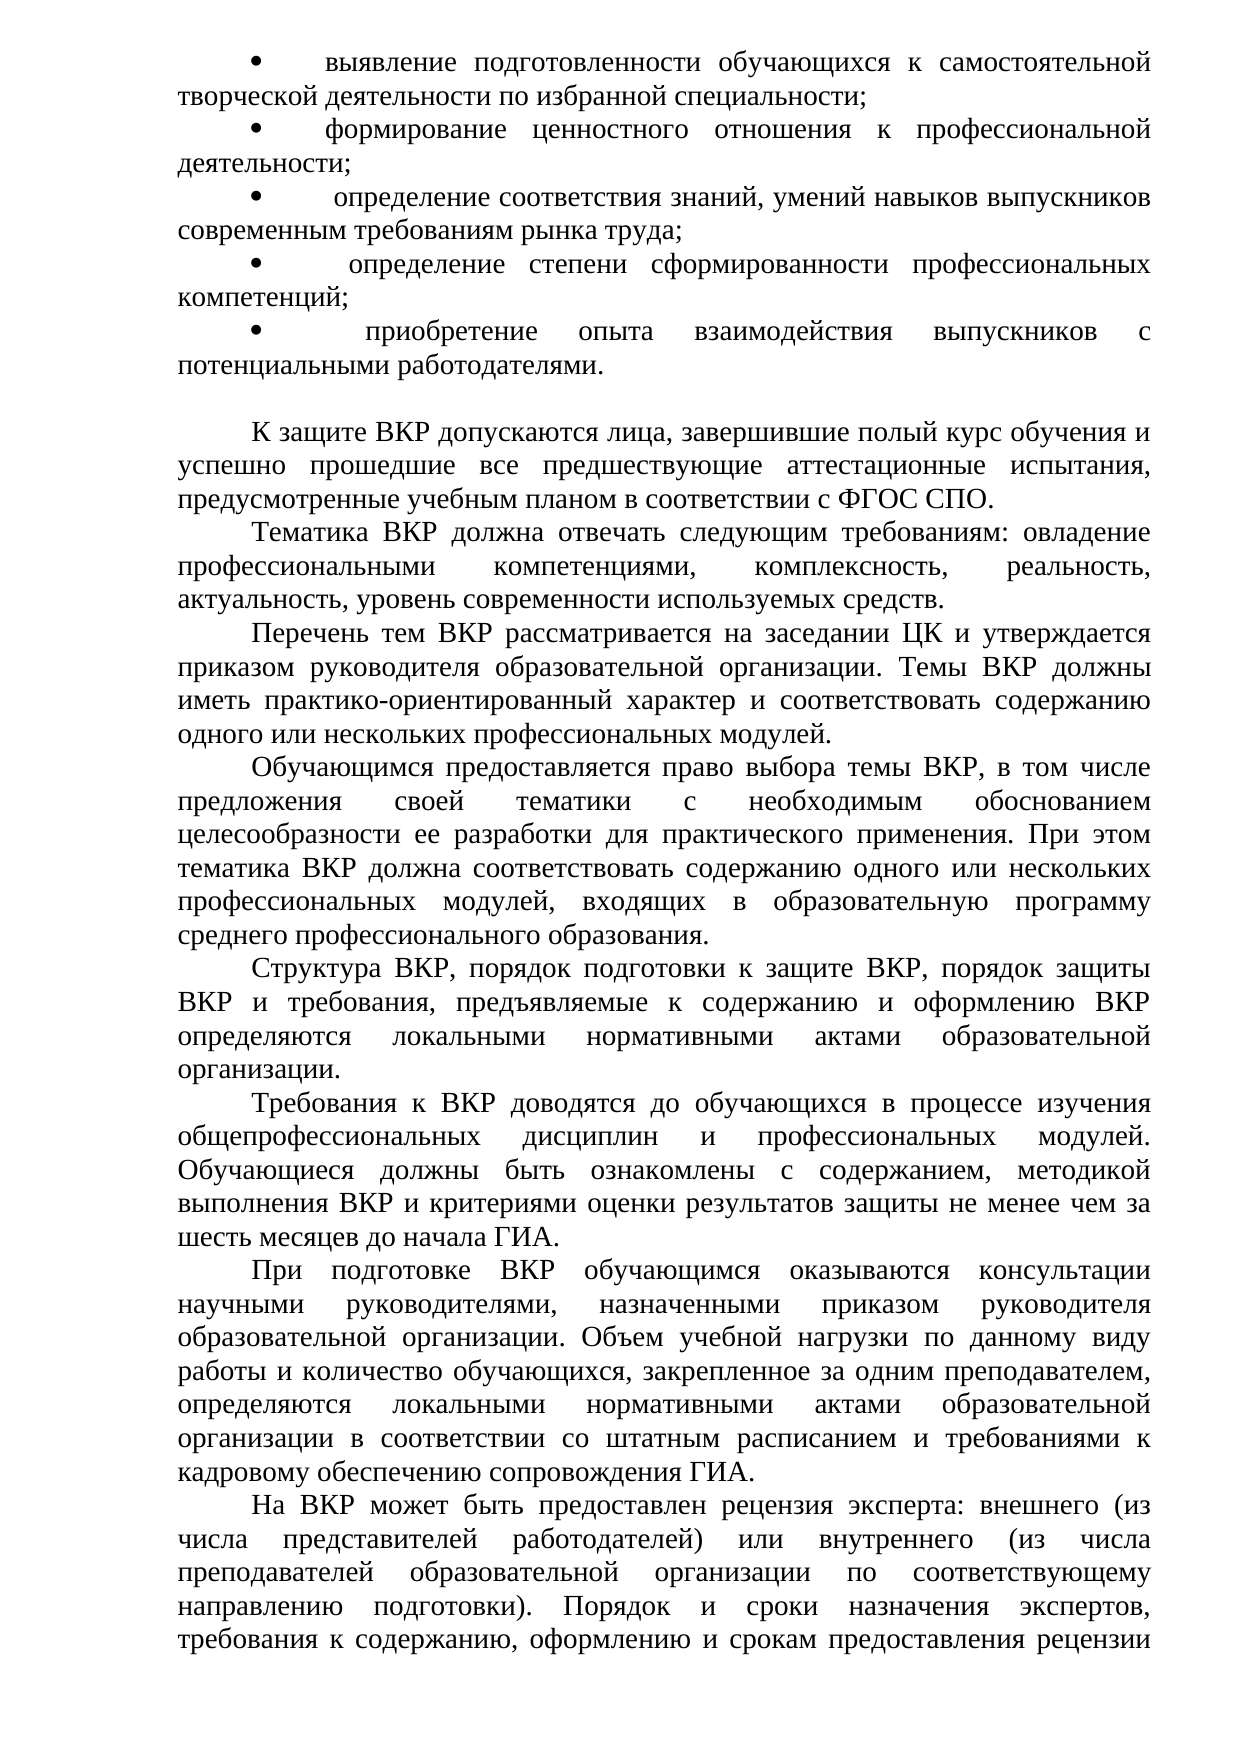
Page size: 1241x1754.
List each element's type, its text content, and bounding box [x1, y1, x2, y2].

text Структура ВКР, порядок подготовки к защите ВКР, порядок защиты ВКР и требования, предъявляемые к содержанию и оформлению ВКР определяются локальными нормативными актами образовательной организации. [177, 951, 1152, 1085]
text При подготовке ВКР обучающимся оказываются консультации научными руководителями, назначенными приказом руководителя образовательной организации. Объем учебной нагрузки по данному виду работы и количество обучающихся, закрепленное за одним преподавателем, определяются локальными нормативными актами образовательной организации в соответствии со штатным расписанием и требованиями к кадровому обеспечению сопровождения ГИА. [177, 1252, 1152, 1487]
text К защите ВКР допускаются лица, завершившие полый курс обучения и успешно прошедшие все предшествующие аттестационные испытания, предусмотренные учебным планом в соответствии с ФГОС СПО. [177, 414, 1152, 514]
text Тематика ВКР должна отвечать следующим требованиям: овладение профессиональными компетенциями, комплексность, реальность, актуальность, уровень современности используемых средств. [177, 514, 1152, 615]
text Требования к ВКР доводятся до обучающихся в процессе изучения общепрофессиональных дисциплин и профессиональных модулей. Обучающиеся должны быть ознакомлены с содержанием, методикой выполнения ВКР и критериями оценки результатов защиты не менее чем за шесть месяцев до начала ГИА. [177, 1085, 1152, 1252]
list определение соответствия знаний, умений навыков выпускников современным требованиям рынка труда; [177, 179, 1152, 246]
text Обучающимся предоставляется право выбора темы ВКР, в том числе предложения своей тематики с необходимым обоснованием целесообразности ее разработки для практического применения. При этом тематика ВКР должна соответствовать содержанию одного или нескольких профессиональных модулей, входящих в образовательную программу среднего профессионального образования. [177, 749, 1152, 951]
text Перечень тем ВКР рассматривается на заседании ЦК и утверждается приказом руководителя образовательной организации. Темы ВКР должны иметь практико-ориентированный характер и соответствовать содержанию одного или нескольких профессиональных модулей. [177, 615, 1152, 749]
list выявление подготовленности обучающихся к самостоятельной творческой деятельности по избранной специальности; [177, 44, 1152, 112]
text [177, 1487, 1152, 1655]
list определение степени сформированности профессиональных компетенций; [177, 246, 1152, 313]
list формирование ценностного отношения к профессиональной деятельности; [177, 112, 1152, 179]
list приобретение опыта взаимодействия выпускников с потенциальными работодателями. [177, 313, 1152, 380]
